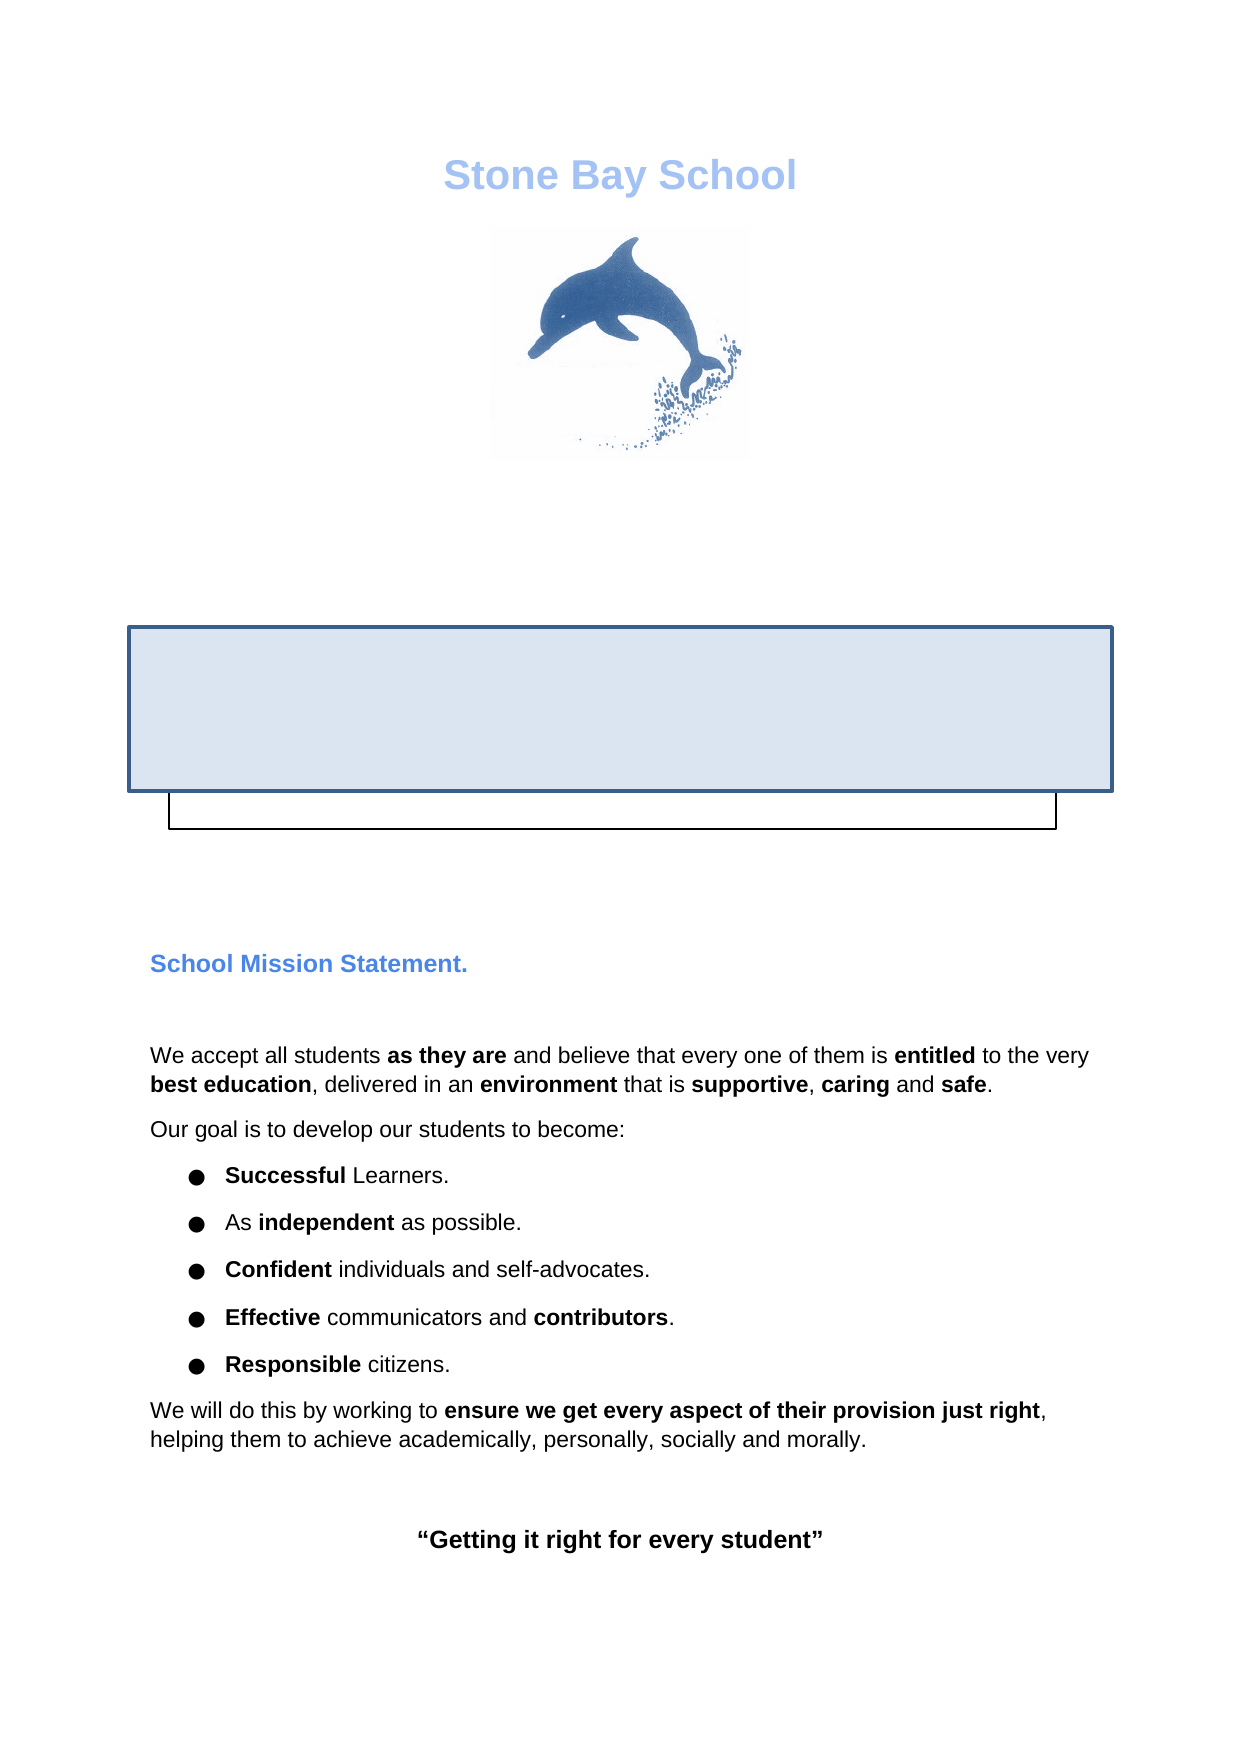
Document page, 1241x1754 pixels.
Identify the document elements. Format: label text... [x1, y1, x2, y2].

list As independent as possible. [187, 1208, 1090, 1237]
list Effective communicators and contributors. [187, 1303, 1090, 1331]
text We accept all students as they are and believe that every one of them is entitled to the very best education, delivered in an environment that is supportive, caring and safe. [150, 1042, 1090, 1097]
list Responsible citizens. [187, 1350, 1090, 1379]
list Confident individuals and self-advocates. [187, 1256, 1090, 1284]
text We will do this by working to ensure we get every aspect of their provision just right, helping them to achieve academically, personally, socially and morally. [150, 1397, 1090, 1452]
list Successful Learners. [187, 1161, 1090, 1189]
text Stone Bay School [150, 150, 1090, 198]
text School Mission Statement. [150, 949, 1090, 978]
text Our goal is to develop our students to become: [150, 1116, 1090, 1142]
text “Getting it right for every student” [150, 1525, 1090, 1554]
picture [489, 226, 751, 461]
